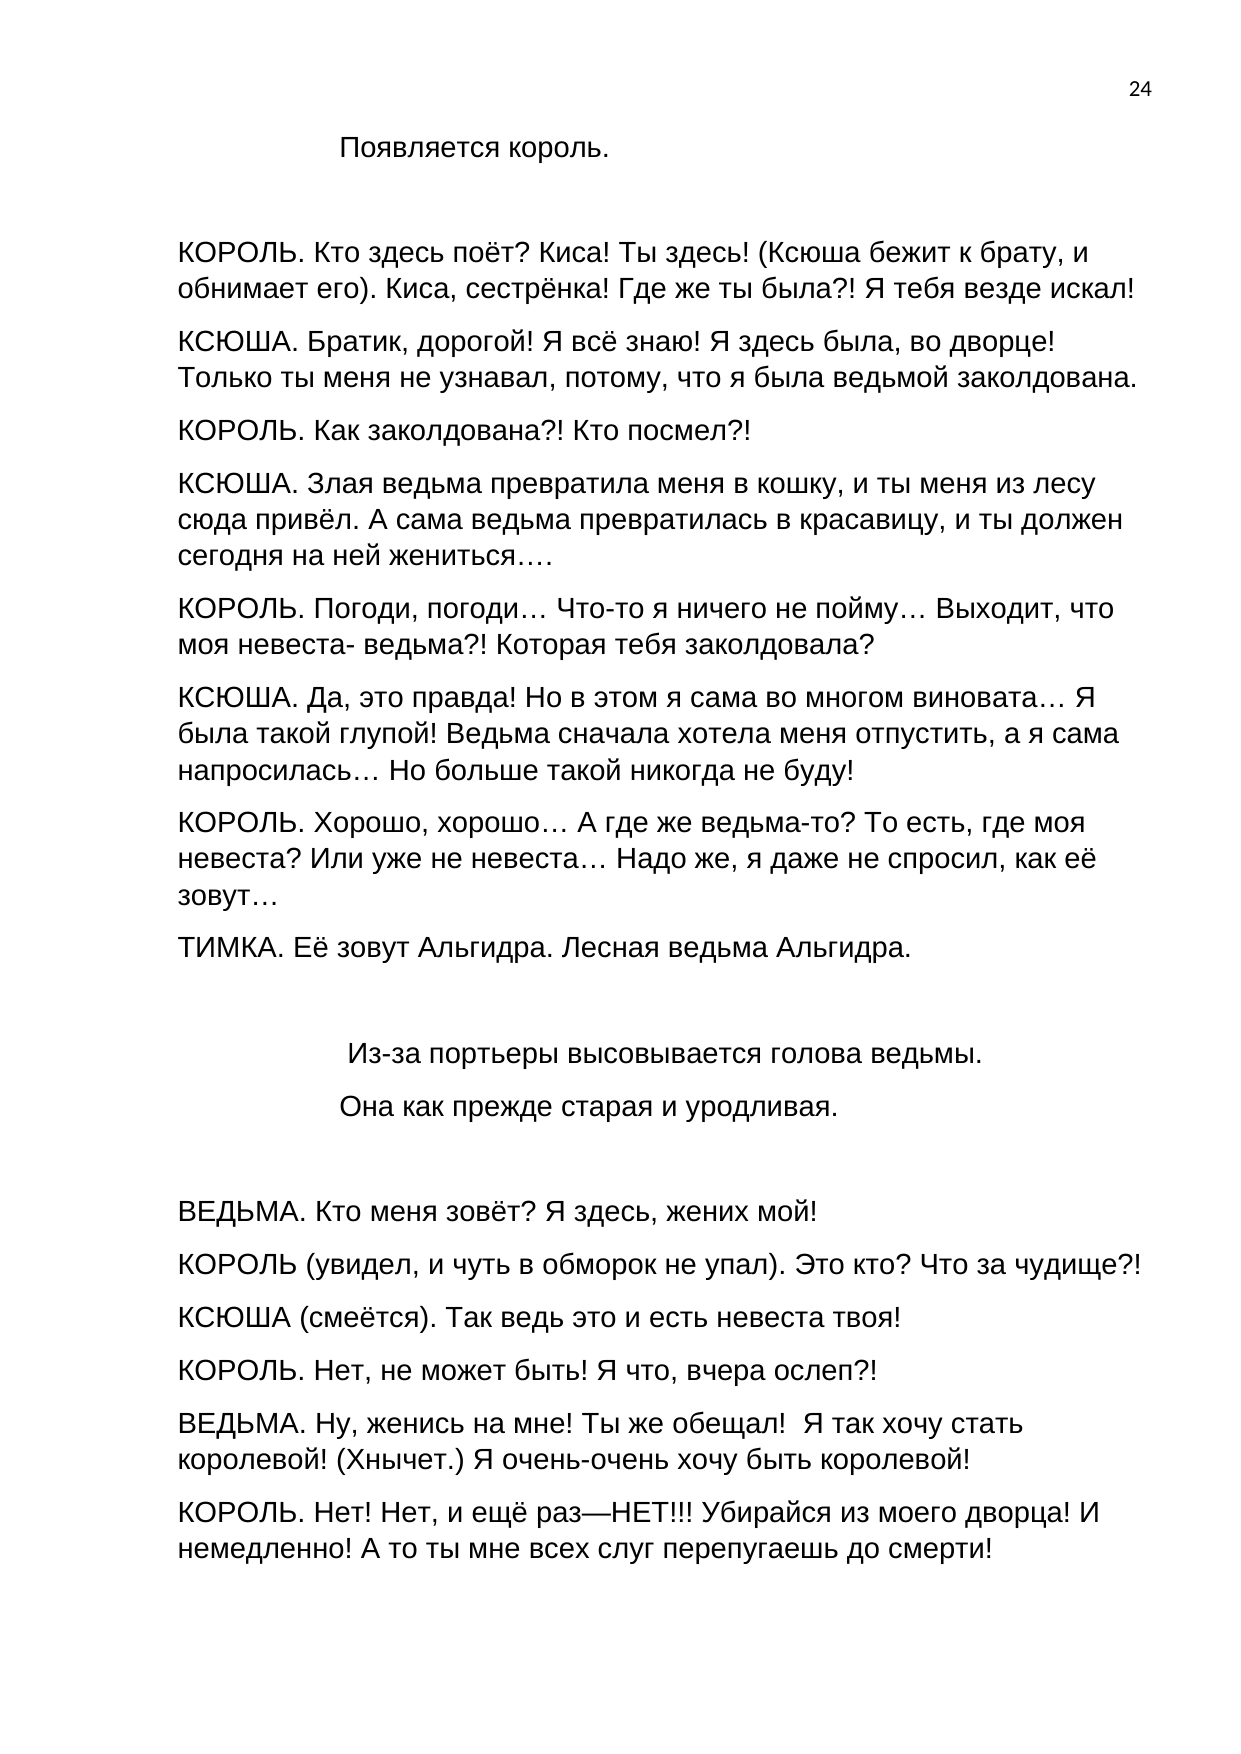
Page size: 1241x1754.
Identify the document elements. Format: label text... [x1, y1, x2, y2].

text КСЮША. Братик, дорогой! Я всё знаю! Я здесь была, во дворце! Только ты меня не узнавал, потому, что я была ведьмой заколдована. [177, 324, 1152, 394]
text КСЮША. Да, это правда! Но в этом я сама во многом виновата… Я была такой глупой! Ведьма сначала хотела меня отпустить, а я сама напросилась… Но больше такой никогда не буду! [177, 680, 1152, 786]
text Из-за портьеры высовывается голова ведьмы. [177, 1036, 1152, 1069]
text КОРОЛЬ. Нет, не может быть! Я что, вчера ослеп?! [177, 1353, 1152, 1386]
text Она как прежде старая и уродливая. [177, 1089, 1152, 1122]
text Появляется король. [177, 130, 1152, 163]
text КОРОЛЬ. Кто здесь поёт? Киса! Ты здесь! (Ксюша бежит к брату, и обнимает его). Киса, сестрёнка! Где же ты была?! Я тебя везде искал! [177, 235, 1152, 305]
text КОРОЛЬ. Нет! Нет, и ещё раз—НЕТ!!! Убирайся из моего дворца! И немедленно! А то ты мне всех слуг перепугаешь до смерти! [177, 1495, 1152, 1564]
text КСЮША. Злая ведьма превратила меня в кошку, и ты меня из лесу сюда привёл. А сама ведьма превратилась в красавицу, и ты должен сегодня на ней жениться…. [177, 466, 1152, 572]
text ВЕДЬМА. Ну, женись на мне! Ты же обещал! Я так хочу стать королевой! (Хнычет.) Я очень-очень хочу быть королевой! [177, 1406, 1152, 1475]
text ТИМКА. Её зовут Альгидра. Лесная ведьма Альгидра. [177, 930, 1152, 964]
text КОРОЛЬ. Хорошо, хорошо… А где же ведьма-то? То есть, где моя невеста? Или уже не невеста… Надо же, я даже не спросил, как её зовут… [177, 805, 1152, 911]
text ВЕДЬМА. Кто меня зовёт? Я здесь, жених мой! [177, 1194, 1152, 1228]
text КОРОЛЬ. Как заколдована?! Кто посмел?! [177, 413, 1152, 447]
text КСЮША (смеётся). Так ведь это и есть невеста твоя! [177, 1300, 1152, 1334]
text КОРОЛЬ. Погоди, погоди… Что-то я ничего не пойму… Выходит, что моя невеста- ведьма?! Которая тебя заколдовала? [177, 591, 1152, 661]
text КОРОЛЬ (увидел, и чуть в обморок не упал). Это кто? Что за чудище?! [177, 1247, 1152, 1281]
